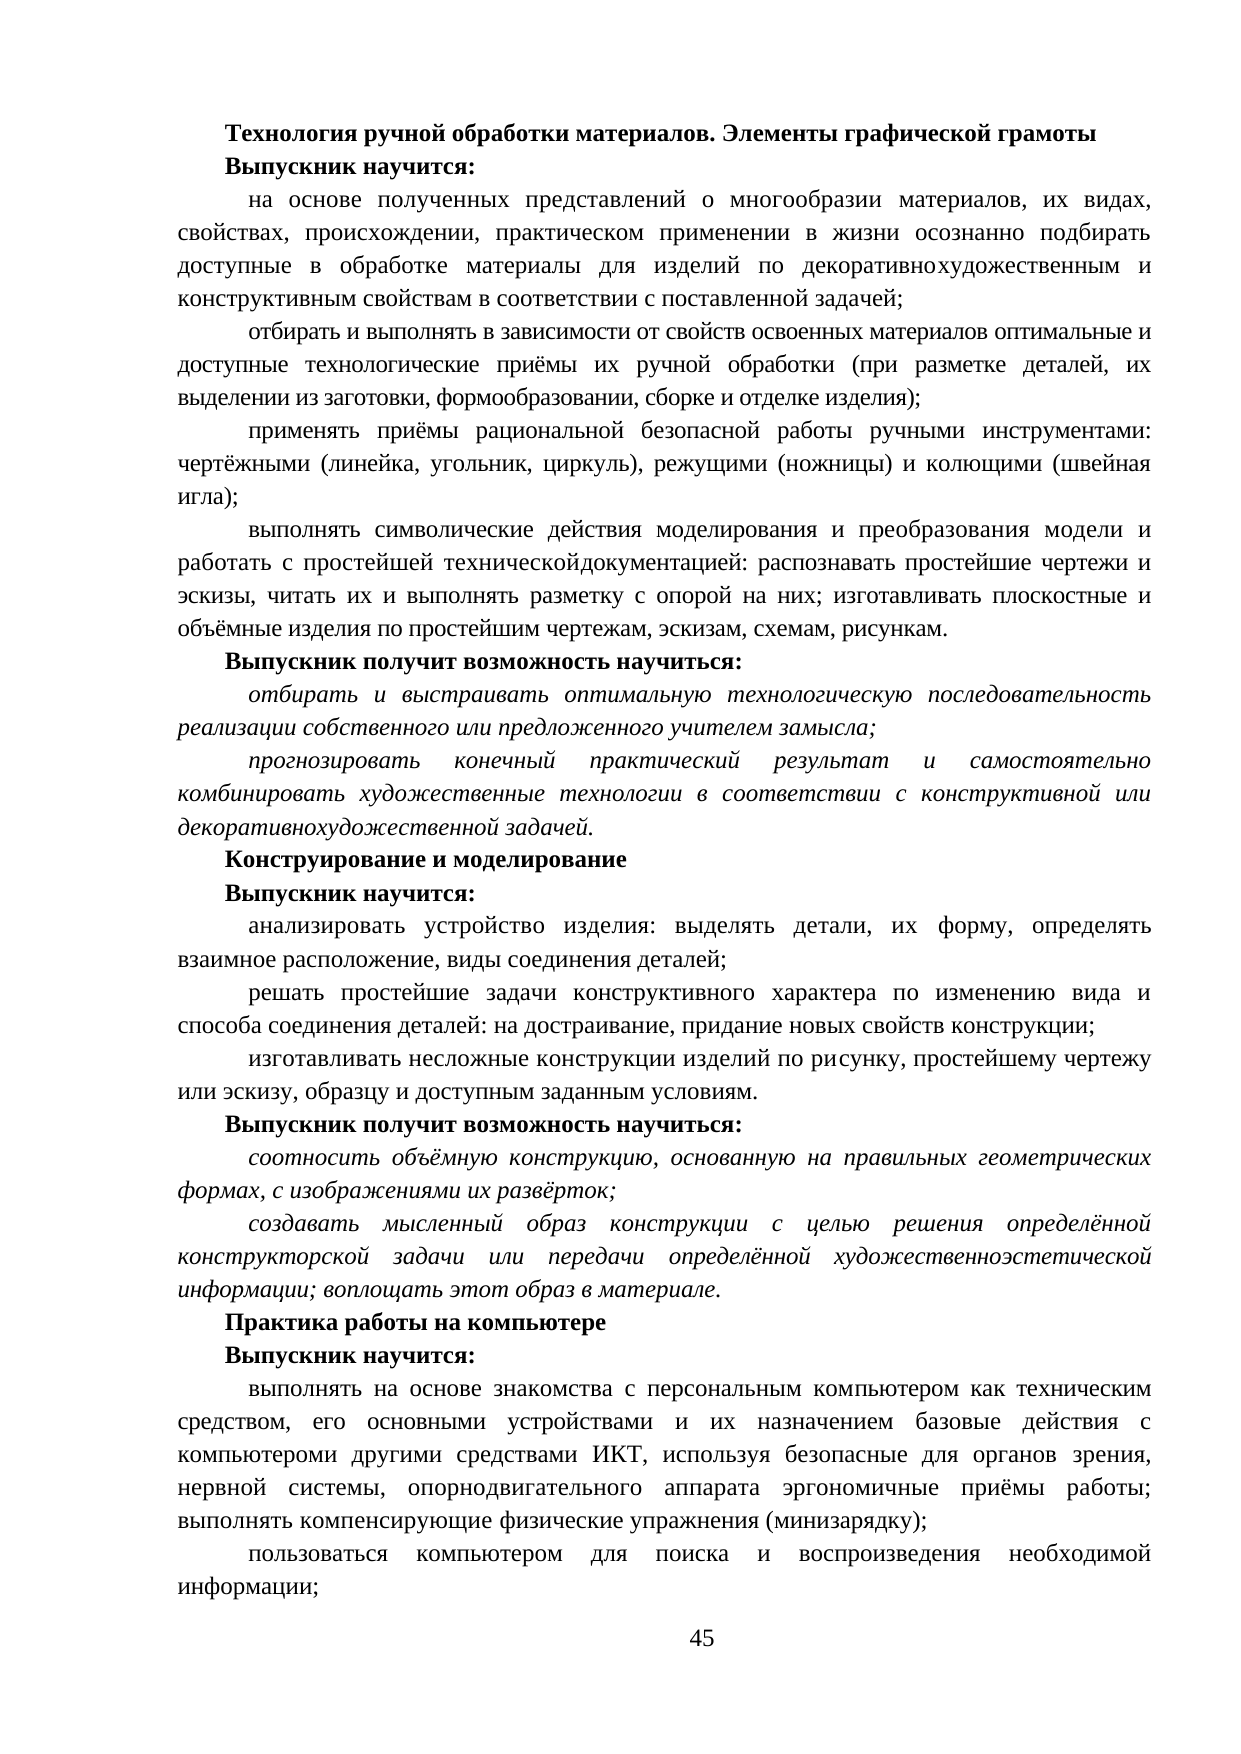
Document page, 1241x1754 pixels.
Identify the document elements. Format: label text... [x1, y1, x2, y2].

text пользоваться компьютером для поиска и воспроизведения необходимой информации; [177, 1538, 1152, 1600]
text отбирать и выстраивать оптимальную технологическую последовательность реализации собственного или предложенного учителем замысла; [177, 679, 1152, 741]
text соотносить объёмную конструкцию, основанную на правильных геометрических формах, с изображениями их развёрток; [177, 1142, 1152, 1203]
text решать простейшие задачи конструктивного характера по изменению вида и способа соединения деталей: на достраивание, придание новых свойств конструкции; [177, 977, 1152, 1038]
text анализировать устройство изделия: выделять детали, их форму, определять взаимное расположение, виды соединения деталей; [177, 911, 1152, 972]
text на основе полученных представлений о многообразии материалов, их видах, свойствах, происхождении, практическом применении в жизни осознанно подбирать доступные в обработке материалы для изделий по декоративно­художественным и конструктивным свойствам в соответствии с поставленной задачей; [177, 184, 1152, 312]
text Выпускник научится: [177, 878, 1152, 906]
text применять приёмы рациональной безопасной работы ручными инструментами: чертёжными (линейка, угольник, циркуль), режущими (ножницы) и колющими (швейная игла); [177, 415, 1152, 510]
text Выпускник получит возможность научиться: [177, 1109, 1152, 1137]
text выполнять на основе знакомства с персональным компьютером как техническим средством, его основными устройствами и их назначением базовые действия с компьютероми другими средствами ИКТ, используя безопасные для органов зрения, нервной системы, опорно­двигательного аппарата эргономичные приёмы работы; выполнять компенсирующие физические упражнения (мини­зарядку); [177, 1373, 1152, 1534]
text Выпускник научится: [177, 1340, 1152, 1369]
text отбирать и выполнять в зависимости от свойств освоенных материалов оптимальные и доступные технологические приёмы их ручной обработки (при разметке деталей, их выделении из заготовки, формообразовании, сборке и отделке изделия); [177, 316, 1152, 411]
text Технология ручной обработки материалов. Элементы графической грамоты [177, 118, 1152, 147]
text Практика работы на компьютере [177, 1307, 1152, 1336]
text Выпускник получит возможность научиться: [177, 646, 1152, 675]
text создавать мысленный образ конструкции с целью решения определённой конструкторской задачи или передачи определённой художественно­эстетической информации; воплощать этот образ в материале. [177, 1208, 1152, 1303]
text прогнозировать конечный практический результат и самостоятельно комбинировать художественные технологии в соответствии с конструктивной или декоративно­художественной задачей. [177, 746, 1152, 840]
text Выпускник научится: [177, 151, 1152, 180]
text выполнять символические действия моделирования и преобразования модели и работать с простейшей техническойдокументацией: распознавать простейшие чертежи и эскизы, читать их и выполнять разметку с опорой на них; изготавливать плоскостные и объёмные изделия по простейшим чертежам, эскизам, схемам, рисункам. [177, 514, 1152, 642]
text изготавливать несложные конструкции изделий по рисунку, простейшему чертежу или эскизу, образцу и доступным заданным условиям. [177, 1043, 1152, 1104]
text Конструирование и моделирование [177, 844, 1152, 873]
